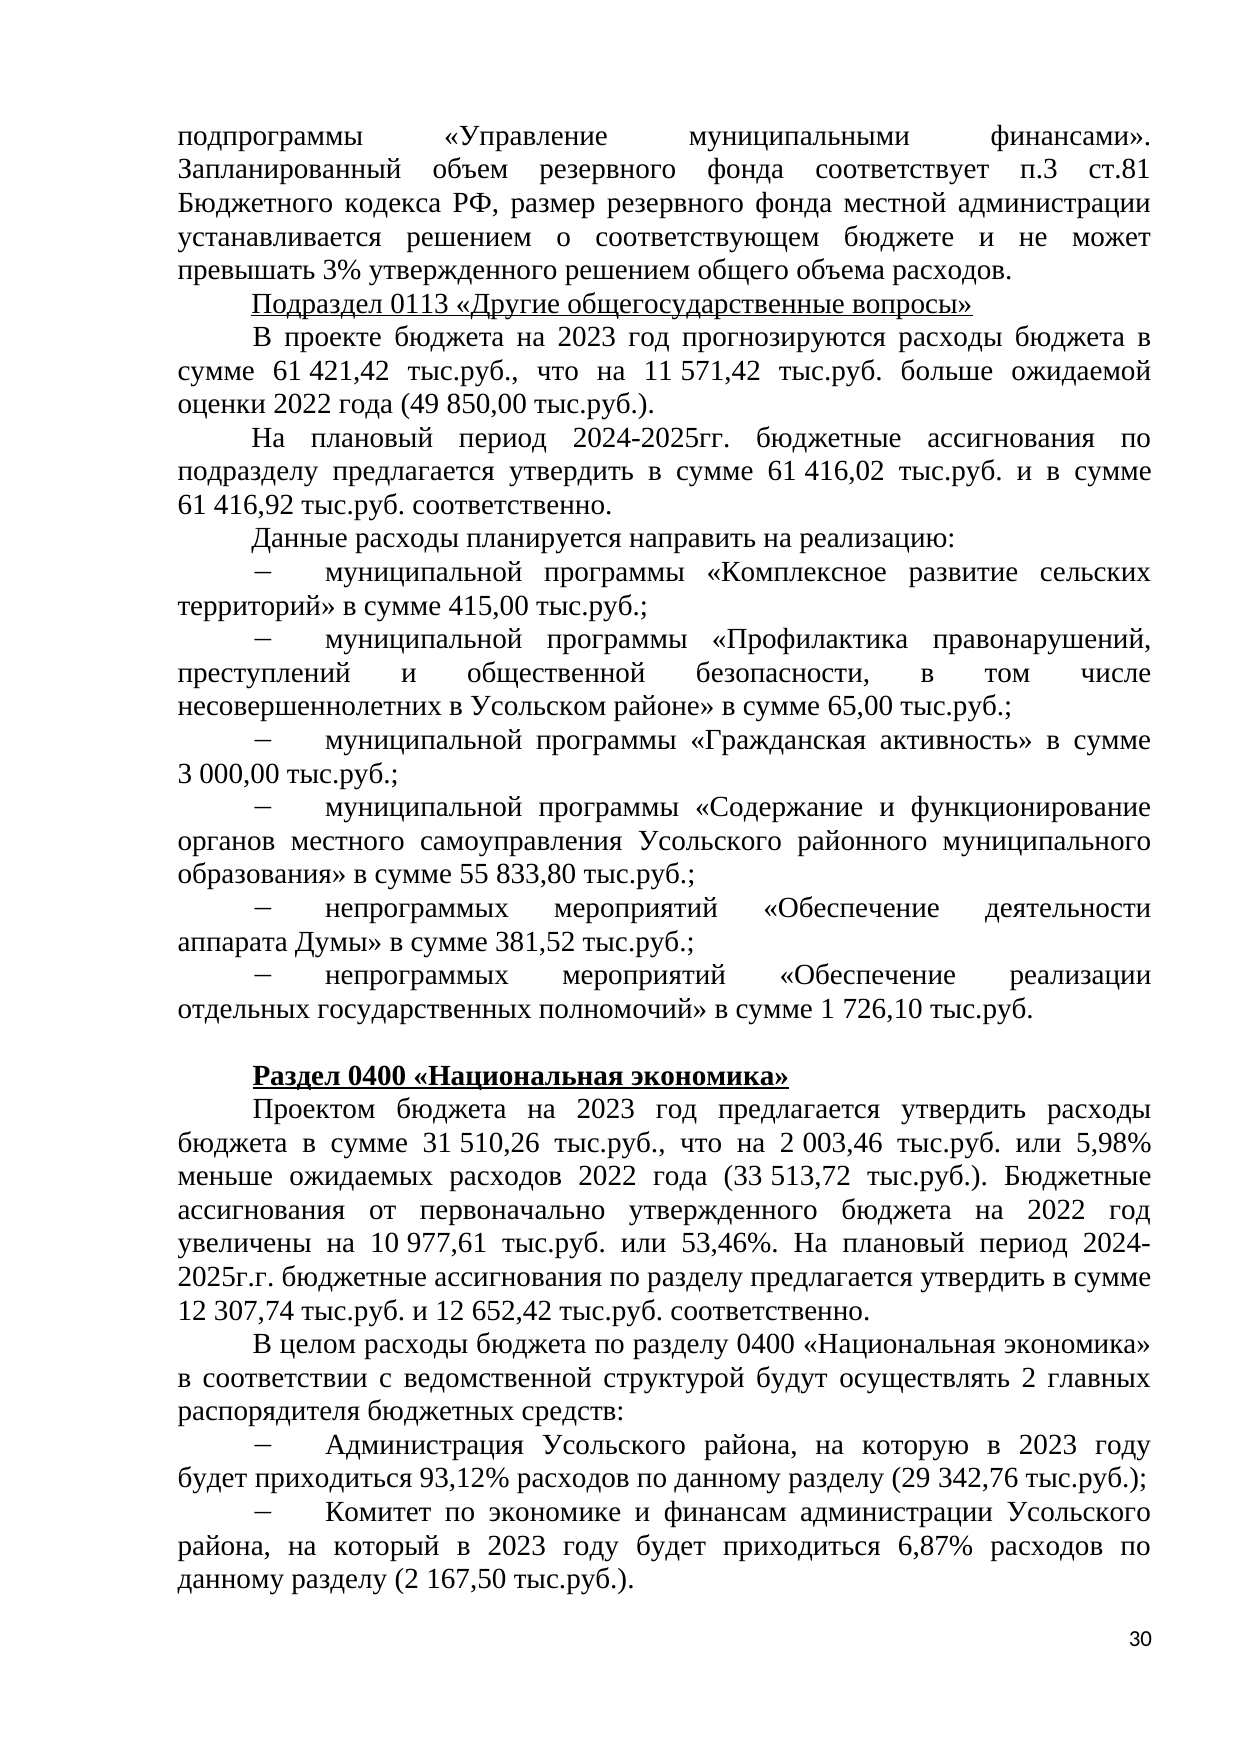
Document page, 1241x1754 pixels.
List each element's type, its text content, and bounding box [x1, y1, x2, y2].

list В проекте бюджета на 2023 год прогнозируются расходы бюджета в сумме 61 421,42 тыс.руб., что на 11 571,42 тыс.руб. больше ожидаемой оценки 2022 года (49 850,00 тыс.руб.). [177, 319, 1152, 420]
list Проектом бюджета на 2023 год предлагается утвердить расходы бюджета в сумме 31 510,26 тыс.руб., что на 2 003,46 тыс.руб. или 5,98% меньше ожидаемых расходов 2022 года (33 513,72 тыс.руб.). Бюджетные ассигнования от первоначально утвержденного бюджета на 2022 год увеличены на 10 977,61 тыс.руб. или 53,46%. На плановый период 2024-2025г.г. бюджетные ассигнования по разделу предлагается утвердить в сумме 12 307,74 тыс.руб. и 12 652,42 тыс.руб. соответственно. [177, 1091, 1152, 1326]
text Данные расходы планируется направить на реализацию: [177, 521, 1152, 554]
list Комитет по экономике и финансам администрации Усольского района, на который в 2023 году будет приходиться 6,87% расходов по данному разделу (2 167,50 тыс.руб.). [177, 1494, 1152, 1595]
list непрограммых мероприятий «Обеспечение деятельности аппарата Думы» в сумме 381,52 тыс.руб.; [177, 890, 1152, 957]
list В целом расходы бюджета по разделу 0400 «Национальная экономика» в соответствии с ведомственной структурой будут осуществлять 2 главных распорядителя бюджетных средств: [177, 1326, 1152, 1427]
text На плановый период 2024-2025гг. бюджетные ассигнования по подразделу предлагается утвердить в сумме 61 416,02 тыс.руб. и в сумме 61 416,92 тыс.руб. соответственно. [177, 420, 1152, 521]
list муниципальной программы «Гражданская активность» в сумме 3 000,00 тыс.руб.; [177, 722, 1152, 789]
text Подраздел 0113 «Другие общегосударственные вопросы» [177, 286, 1152, 319]
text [177, 118, 1152, 286]
list муниципальной программы «Содержание и функционирование органов местного самоуправления Усольского районного муниципального образования» в сумме 55 833,80 тыс.руб.; [177, 789, 1152, 890]
list Администрация Усольского района, на которую в 2023 году будет приходиться 93,12% расходов по данному разделу (29 342,76 тыс.руб.); [177, 1427, 1152, 1494]
list муниципальной программы «Профилактика правонарушений, преступлений и общественной безопасности, в том числе несовершеннолетних в Усольском районе» в сумме 65,00 тыс.руб.; [177, 621, 1152, 722]
list муниципальной программы «Комплексное развитие сельских территорий» в сумме 415,00 тыс.руб.; [177, 554, 1152, 621]
list непрограммых мероприятий «Обеспечение реализации отдельных государственных полномочий» в сумме 1 726,10 тыс.руб. [177, 957, 1152, 1024]
list Раздел 0400 «Национальная экономика» [177, 1058, 1152, 1091]
